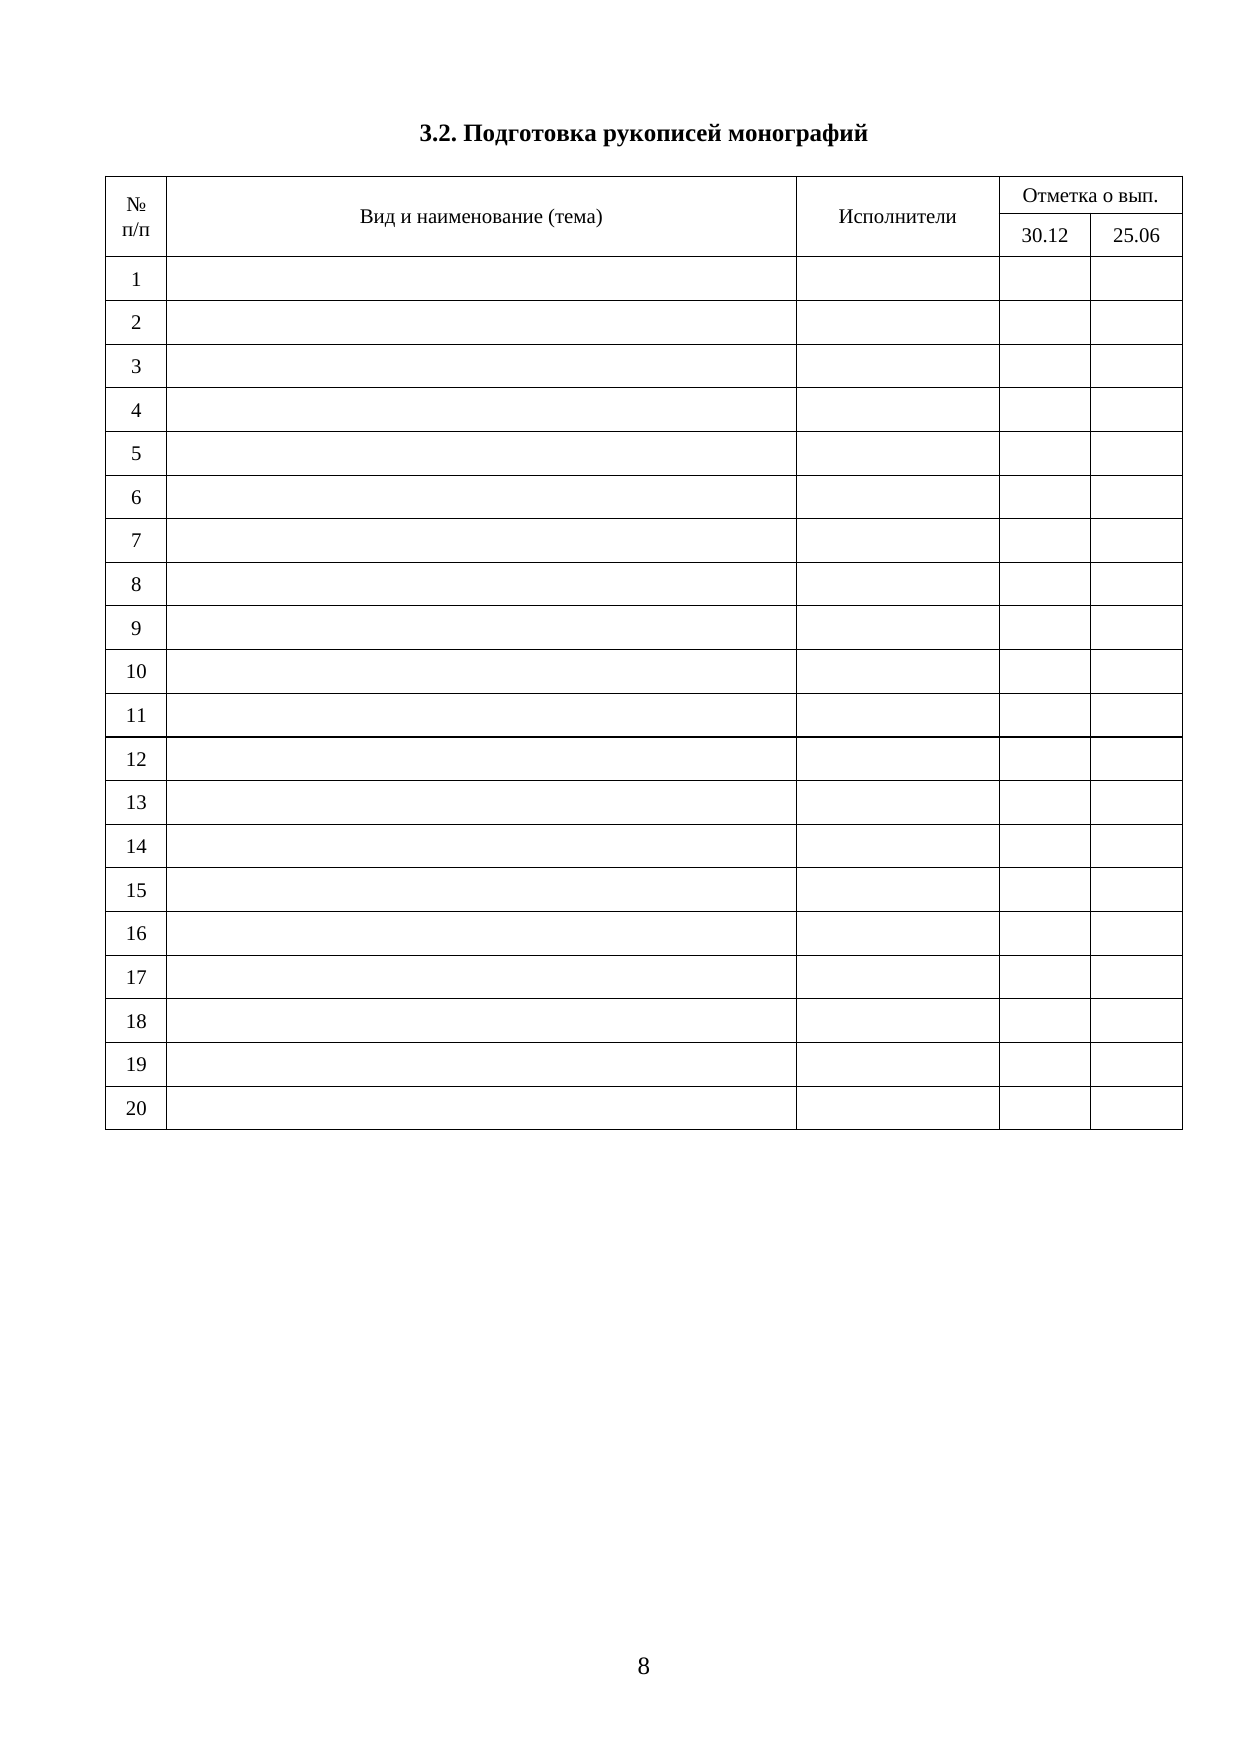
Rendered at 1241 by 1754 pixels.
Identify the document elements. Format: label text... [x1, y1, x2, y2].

table_cell 11 [106, 694, 166, 736]
table_cell 15 [106, 868, 166, 911]
table_header Вид и наименование (тема) [167, 177, 796, 256]
table_cell [1000, 563, 1090, 605]
table_cell 3 [106, 345, 166, 387]
table_cell [167, 432, 796, 474]
table_cell [1000, 606, 1090, 649]
table_cell [1091, 868, 1182, 911]
table_cell [1091, 825, 1182, 867]
table_cell [1091, 694, 1182, 736]
table_cell [167, 650, 796, 693]
table_cell [1091, 606, 1182, 649]
table_cell 20 [106, 1087, 166, 1129]
table_cell [797, 476, 999, 518]
table_cell [1000, 519, 1090, 562]
table_cell [797, 912, 999, 954]
table_cell [167, 868, 796, 911]
table_cell [167, 257, 796, 300]
table_cell [797, 999, 999, 1042]
table_cell 18 [106, 999, 166, 1042]
table_cell [1000, 825, 1090, 867]
table_cell [1091, 301, 1182, 343]
table_cell 25.06 [1091, 214, 1182, 256]
table_cell [167, 301, 796, 343]
table_cell [167, 606, 796, 649]
table_cell [1000, 868, 1090, 911]
table_cell [1091, 388, 1182, 431]
table_cell [797, 738, 999, 780]
table_cell [797, 519, 999, 562]
table_cell 19 [106, 1043, 166, 1086]
table_cell [1000, 999, 1090, 1042]
table_cell [1000, 1043, 1090, 1086]
table_cell [167, 388, 796, 431]
table_cell [1091, 345, 1182, 387]
table_cell [1000, 345, 1090, 387]
table_cell [1000, 781, 1090, 824]
table_cell [797, 868, 999, 911]
table_cell [797, 650, 999, 693]
table_cell [167, 345, 796, 387]
table_cell [1091, 650, 1182, 693]
table_cell [797, 825, 999, 867]
table_cell [1091, 912, 1182, 954]
table_cell [1000, 476, 1090, 518]
table_cell [1091, 257, 1182, 300]
table_cell [797, 301, 999, 343]
table_cell [167, 738, 796, 780]
table_cell [1000, 432, 1090, 474]
table_cell [1091, 781, 1182, 824]
table_cell 9 [106, 606, 166, 649]
table_cell 8 [106, 563, 166, 605]
table_cell 17 [106, 956, 166, 998]
table_cell 14 [106, 825, 166, 867]
table_cell [797, 606, 999, 649]
table_cell [797, 1043, 999, 1086]
table_cell [167, 476, 796, 518]
table_cell [167, 694, 796, 736]
table_cell [1000, 694, 1090, 736]
table_cell [1091, 432, 1182, 474]
table_cell 13 [106, 781, 166, 824]
table_cell [1000, 257, 1090, 300]
table_cell [797, 257, 999, 300]
table_cell 16 [106, 912, 166, 954]
table_cell [1000, 301, 1090, 343]
table_header № п/п [106, 177, 166, 256]
table_cell [167, 1043, 796, 1086]
table_cell [1091, 956, 1182, 998]
table_cell [797, 956, 999, 998]
table_cell [1091, 476, 1182, 518]
table_cell [167, 999, 796, 1042]
table_cell [167, 563, 796, 605]
table_cell 12 [106, 738, 166, 780]
table_cell [1000, 738, 1090, 780]
table_cell 10 [106, 650, 166, 693]
table_cell [797, 563, 999, 605]
table_cell [797, 345, 999, 387]
table_cell 1 [106, 257, 166, 300]
table_header Исполнители [797, 177, 999, 256]
table_cell [167, 912, 796, 954]
table_cell 7 [106, 519, 166, 562]
table_cell [167, 519, 796, 562]
text 3.2. Подготовка рукописей монографий [106, 118, 1181, 147]
table_cell [1091, 1087, 1182, 1129]
table_cell [797, 432, 999, 474]
table_cell [1091, 999, 1182, 1042]
table_cell 30.12 [1000, 214, 1090, 256]
table_cell [1091, 563, 1182, 605]
table_cell 6 [106, 476, 166, 518]
table_cell [1091, 1043, 1182, 1086]
table_cell [167, 781, 796, 824]
table_cell [1000, 956, 1090, 998]
table_cell [797, 781, 999, 824]
table_cell [797, 694, 999, 736]
table_cell [167, 825, 796, 867]
table_cell [1091, 519, 1182, 562]
table_cell [1000, 388, 1090, 431]
table_cell [797, 1087, 999, 1129]
table_cell [167, 1087, 796, 1129]
table_cell [1000, 1087, 1090, 1129]
table_cell 2 [106, 301, 166, 343]
table_cell [167, 956, 796, 998]
table_cell 5 [106, 432, 166, 474]
table_header Отметка о вып. [1000, 177, 1182, 213]
table_cell [1091, 738, 1182, 780]
table_cell 4 [106, 388, 166, 431]
table_cell [1000, 912, 1090, 954]
table_cell [797, 388, 999, 431]
table_cell [1000, 650, 1090, 693]
